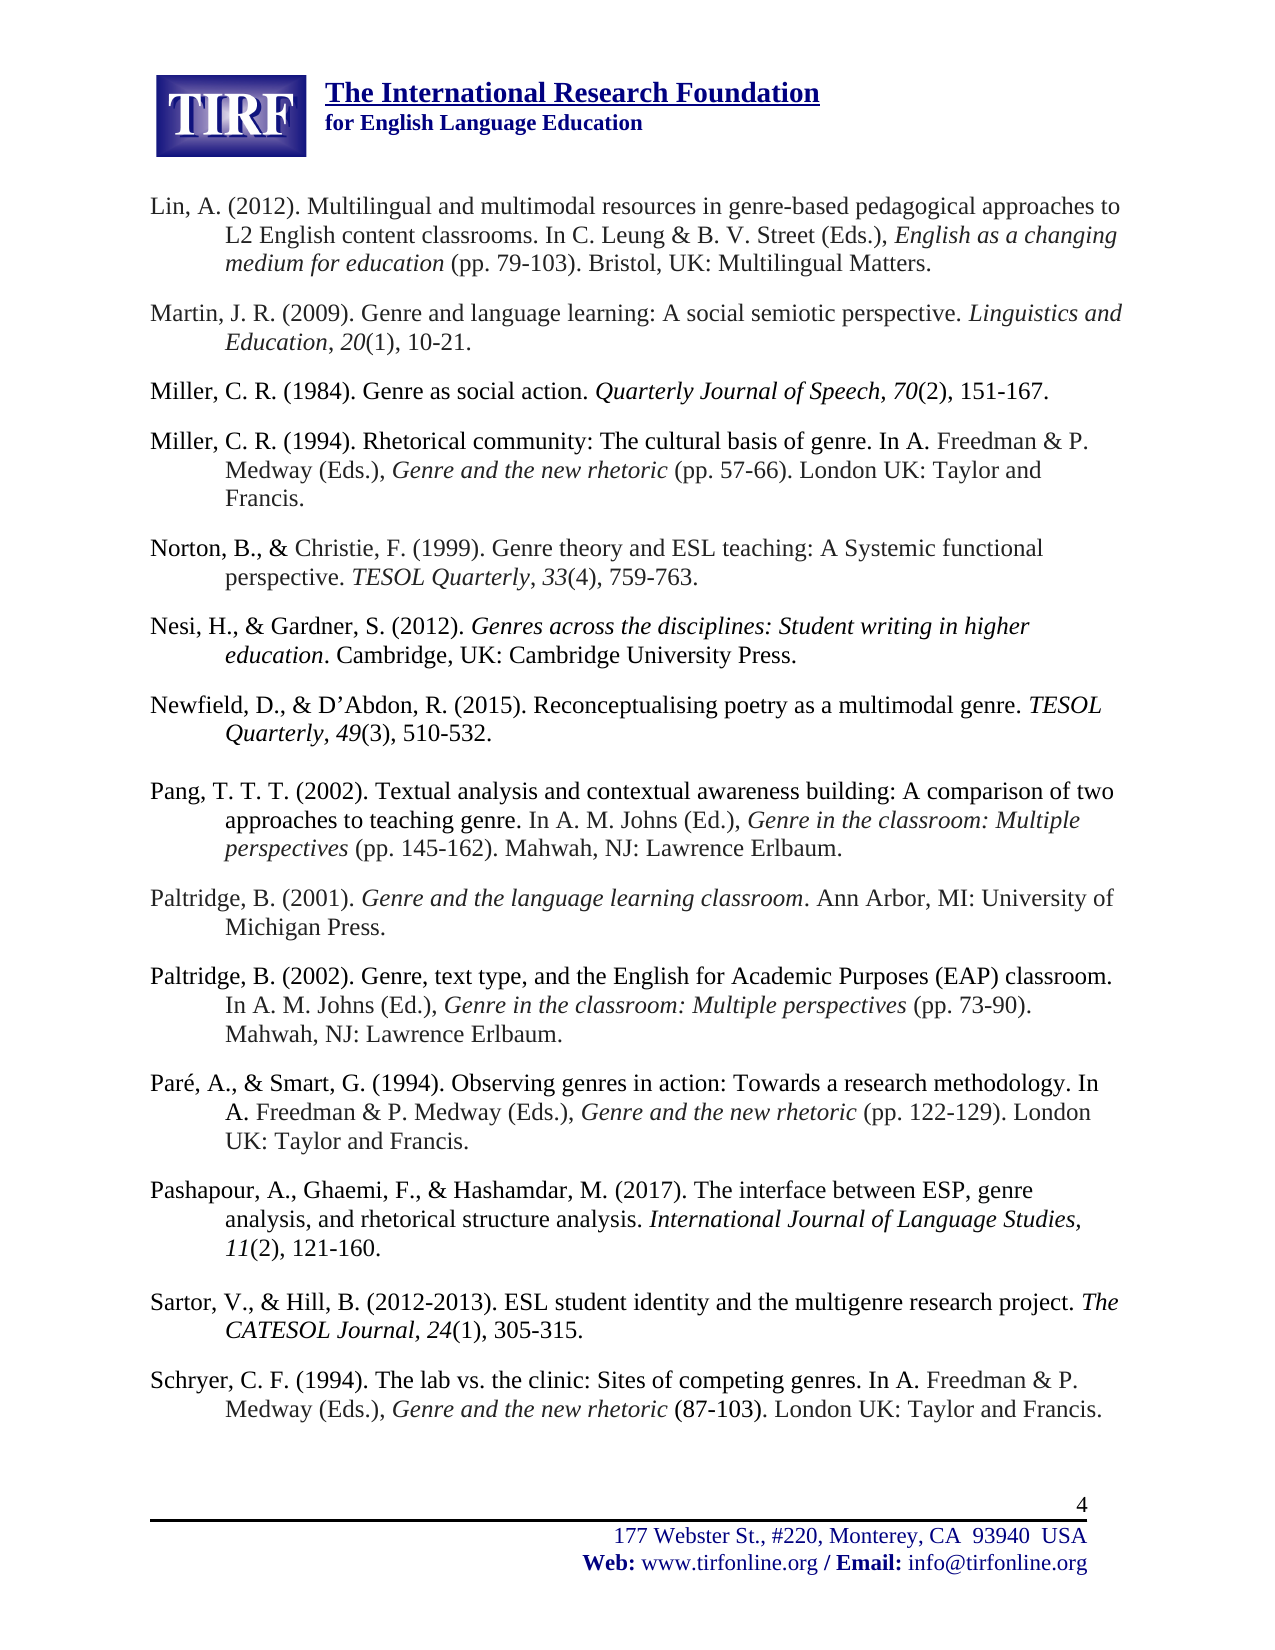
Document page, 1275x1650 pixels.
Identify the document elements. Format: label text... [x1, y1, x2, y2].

text Newfield, D., & D’Abdon, R. (2015). Reconceptualising poetry as a multimodal genre. TESOL Quarterly, 49(3), 510-532. [150, 690, 1125, 747]
text Schryer, C. F. (1994). The lab vs. the clinic: Sites of competing genres. In A. Freedman & P. Medway (Eds.), Genre and the new rhetoric (87-103). London UK: Taylor and Francis. [150, 1365, 1125, 1423]
picture [156, 75, 307, 157]
text Pashapour, A., Ghaemi, F., & Hashamdar, M. (2017). The interface between ESP, genre analysis, and rhetorical structure analysis. International Journal of Language Studies, 11(2), 121-160. [150, 1176, 1125, 1262]
text Pang, T. T. T. (2002). Textual analysis and contextual awareness building: A comparison of two approaches to teaching genre. In A. M. Johns (Ed.), Genre in the classroom: Multiple perspectives (pp. 145-162). Mahwah, NJ: Lawrence Erlbaum. [150, 776, 1125, 862]
text Paré, A., & Smart, G. (1994). Observing genres in action: Towards a research methodology. In A. Freedman & P. Medway (Eds.), Genre and the new rhetoric (pp. 122-129). London UK: Taylor and Francis. [150, 1068, 1125, 1155]
text Paltridge, B. (2002). Genre, text type, and the English for Academic Purposes (EAP) classroom. In A. M. Johns (Ed.), Genre in the classroom: Multiple perspectives (pp. 73-90). Mahwah, NJ: Lawrence Erlbaum. [150, 961, 1125, 1048]
text Norton, B., & Christie, F. (1999). Genre theory and ESL teaching: A Systemic functional perspective. TESOL Quarterly, 33(4), 759-763. [150, 533, 1125, 591]
text Miller, C. R. (1994). Rhetorical community: The cultural basis of genre. In A. Freedman & P. Medway (Eds.), Genre and the new rhetoric (pp. 57-66). London UK: Taylor and Francis. [150, 426, 1125, 512]
text Martin, J. R. (2009). Genre and language learning: A social semiotic perspective. Linguistics and Education, 20(1), 10-21. [150, 298, 1125, 356]
text Nesi, H., & Gardner, S. (2012). Genres across the disciplines: Student writing in higher education. Cambridge, UK: Cambridge University Press. [150, 611, 1125, 669]
text Lin, A. (2012). Multilingual and multimodal resources in genre-based pedagogical approaches to L2 English content classrooms. In C. Leung & B. V. Street (Eds.), English as a changing medium for education (pp. 79-103). Bristol, UK: Multilingual Matters. [150, 191, 1125, 277]
text Paltridge, B. (2001). Genre and the language learning classroom. Ann Arbor, MI: University of Michigan Press. [150, 883, 1125, 941]
text Sartor, V., & Hill, B. (2012-2013). ESL student identity and the multigenre research project. The CATESOL Journal, 24(1), 305-315. [150, 1287, 1125, 1344]
text Miller, C. R. (1984). Genre as social action. Quarterly Journal of Speech, 70(2), 151-167. [150, 376, 1125, 405]
